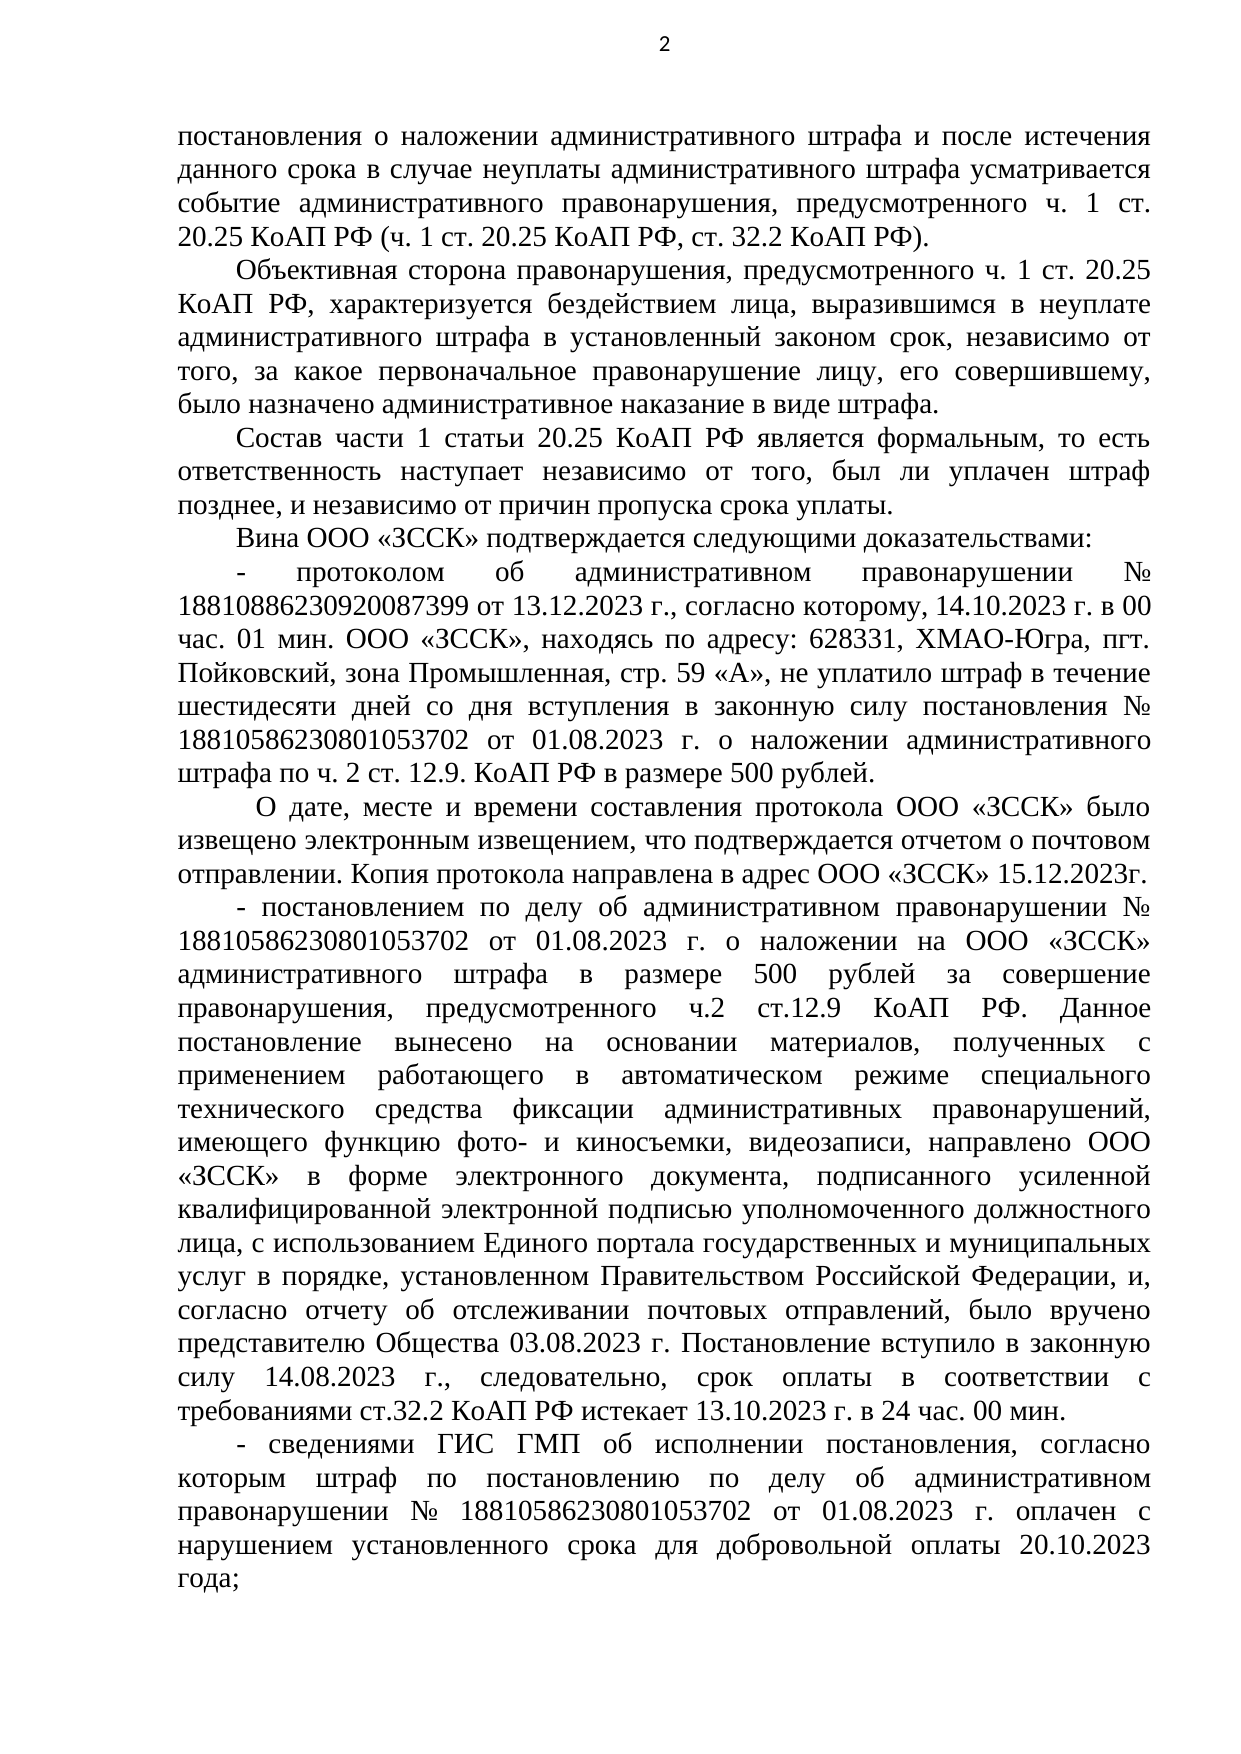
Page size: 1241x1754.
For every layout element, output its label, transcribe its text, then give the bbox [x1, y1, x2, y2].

text Состав части 1 статьи 20.25 КоАП РФ является формальным, то есть ответственность наступает независимо от того, был ли уплачен штраф позднее, и независимо от причин пропуска срока уплаты. [177, 420, 1152, 521]
text - протоколом об административном правонарушении № 18810886230920087399 от 13.12.2023 г., согласно которому, 14.10.2023 г. в 00 час. 01 мин. ООО «ЗССК», находясь по адресу: 628331, ХМАО-Югра, пгт. Пойковский, зона Промышленная, стр. 59 «А», не уплатило штраф в течение шестидесяти дней со дня вступления в законную силу постановления № 18810586230801053702 от 01.08.2023 г. о наложении административного штрафа по ч. 2 ст. 12.9. КоАП РФ в размере 500 рублей. [177, 554, 1152, 789]
text Объективная сторона правонарушения, предусмотренного ч. 1 ст. 20.25 КоАП РФ, характеризуется бездействием лица, выразившимся в неуплате административного штрафа в установленный законом срок, независимо от того, за какое первоначальное правонарушение лицу, его совершившему, было назначено административное наказание в виде штрафа. [177, 252, 1152, 420]
text Вина ООО «ЗССК» подтверждается следующими доказательствами: [177, 521, 1152, 554]
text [177, 118, 1152, 252]
text - сведениями ГИС ГМП об исполнении постановления, согласно которым штраф по постановлению по делу об административном правонарушении № 18810586230801053702 от 01.08.2023 г. оплачен с нарушением установленного срока для добровольной оплаты 20.10.2023 года; [177, 1426, 1152, 1594]
text О дате, месте и времени составления протокола ООО «ЗССК» было извещено электронным извещением, что подтверждается отчетом о почтовом отправлении. Копия протокола направлена в адрес ООО «ЗССК» 15.12.2023г. [177, 789, 1152, 889]
text - постановлением по делу об административном правонарушении № 18810586230801053702 от 01.08.2023 г. о наложении на ООО «ЗССК» административного штрафа в размере 500 рублей за совершение правонарушения, предусмотренного ч.2 ст.12.9 КоАП РФ. Данное постановление вынесено на основании материалов, полученных с применением работающего в автоматическом режиме специального технического средства фиксации административных правонарушений, имеющего функцию фото- и киносъемки, видеозаписи, направлено ООО «ЗССК» в форме электронного документа, подписанного усиленной квалифицированной электронной подписью уполномоченного должностного лица, с использованием Единого портала государственных и муниципальных услуг в порядке, установленном Правительством Российской Федерации, и, согласно отчету об отслеживании почтовых отправлений, было вручено представителю Общества 03.08.2023 г. Постановление вступило в законную силу 14.08.2023 г., следовательно, срок оплаты в соответствии с требованиями ст.32.2 КоАП РФ истекает 13.10.2023 г. в 24 час. 00 мин. [177, 889, 1152, 1426]
